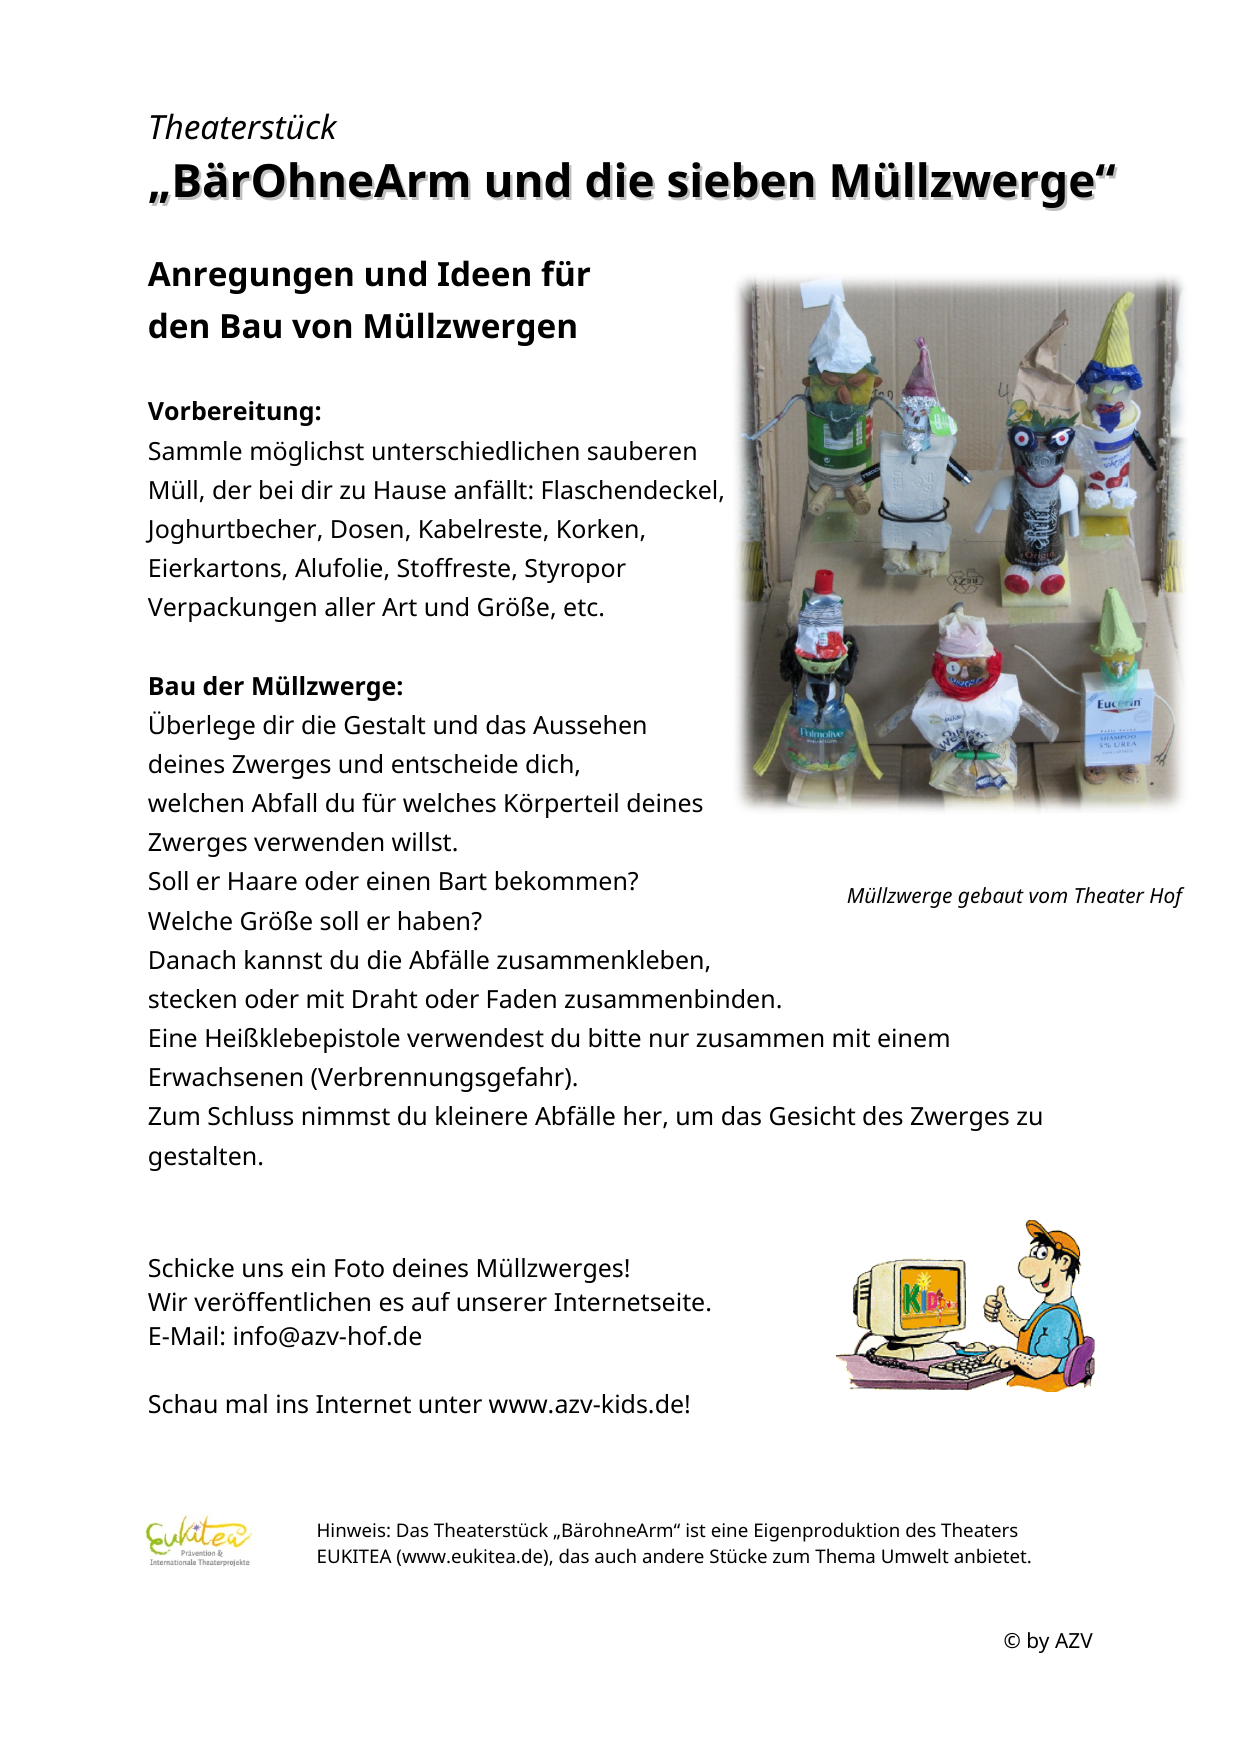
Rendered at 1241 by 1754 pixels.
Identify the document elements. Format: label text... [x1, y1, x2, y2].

table_header [810, 1216, 1096, 1455]
text Sammle möglichst unterschiedlichen sauberen Müll, der bei dir zu Hause anfällt: Flaschendeckel, [148, 433, 1093, 506]
text Danach kannst du die Abfälle zusammenkleben, [148, 942, 1093, 976]
text stecken oder mit Draht oder Faden zusammenbinden. [148, 981, 1093, 1016]
text Bau der Müllzwerge: [148, 668, 1093, 702]
table_header Hinweis: Das Theaterstück „BärohneArm“ ist eine Eigenproduktion des Theaters EUKITEA (www.eukitea.de), das auch andere Stücke zum Thema Umwelt anbietet. [305, 1501, 1099, 1597]
text Vorbereitung: [148, 394, 1093, 428]
text Joghurtbecher, Dosen, Kabelreste, Korken, [148, 511, 1093, 546]
text Anregungen und Ideen für den Bau von Müllzwergen [148, 250, 1093, 348]
text Zum Schluss nimmst du kleinere Abfälle her, um das Gesicht des Zwerges zu gestalten. [148, 1099, 1093, 1172]
text welchen Abfall du für welches Körperteil deines [148, 786, 1093, 820]
text Soll er Haare oder einen Bart bekommen? [148, 864, 1093, 898]
text deines Zwerges und entscheide dich, [148, 746, 1093, 781]
picture [835, 1220, 1095, 1392]
table_header Schicke uns ein Foto deines Müllzwerges! Wir veröffentlichen es auf unserer Internetseite. E-Mail: info@azv-hof.de Schau mal ins Internet unter www.azv-kids.de! [136, 1216, 810, 1455]
text Welche Größe soll er haben? [148, 903, 1093, 937]
picture [727, 262, 1193, 821]
text Eine Heißklebepistole verwendest du bitte nur zusammen mit einem Erwachsenen (Verbrennungsgefahr). [148, 1021, 1093, 1094]
text Überlege dir die Gestalt und das Aussehen [148, 707, 1093, 741]
text Eierkartons, Alufolie, Stoffreste, Styropor [148, 551, 1093, 585]
table_header [136, 1501, 305, 1597]
text Verpackungen aller Art und Größe, etc. [148, 590, 1093, 624]
text Zwerges verwenden willst. [148, 825, 1093, 859]
table_header Theaterstück „BärOhneArm und die sieben Müllzwerge“ [136, 104, 1166, 211]
